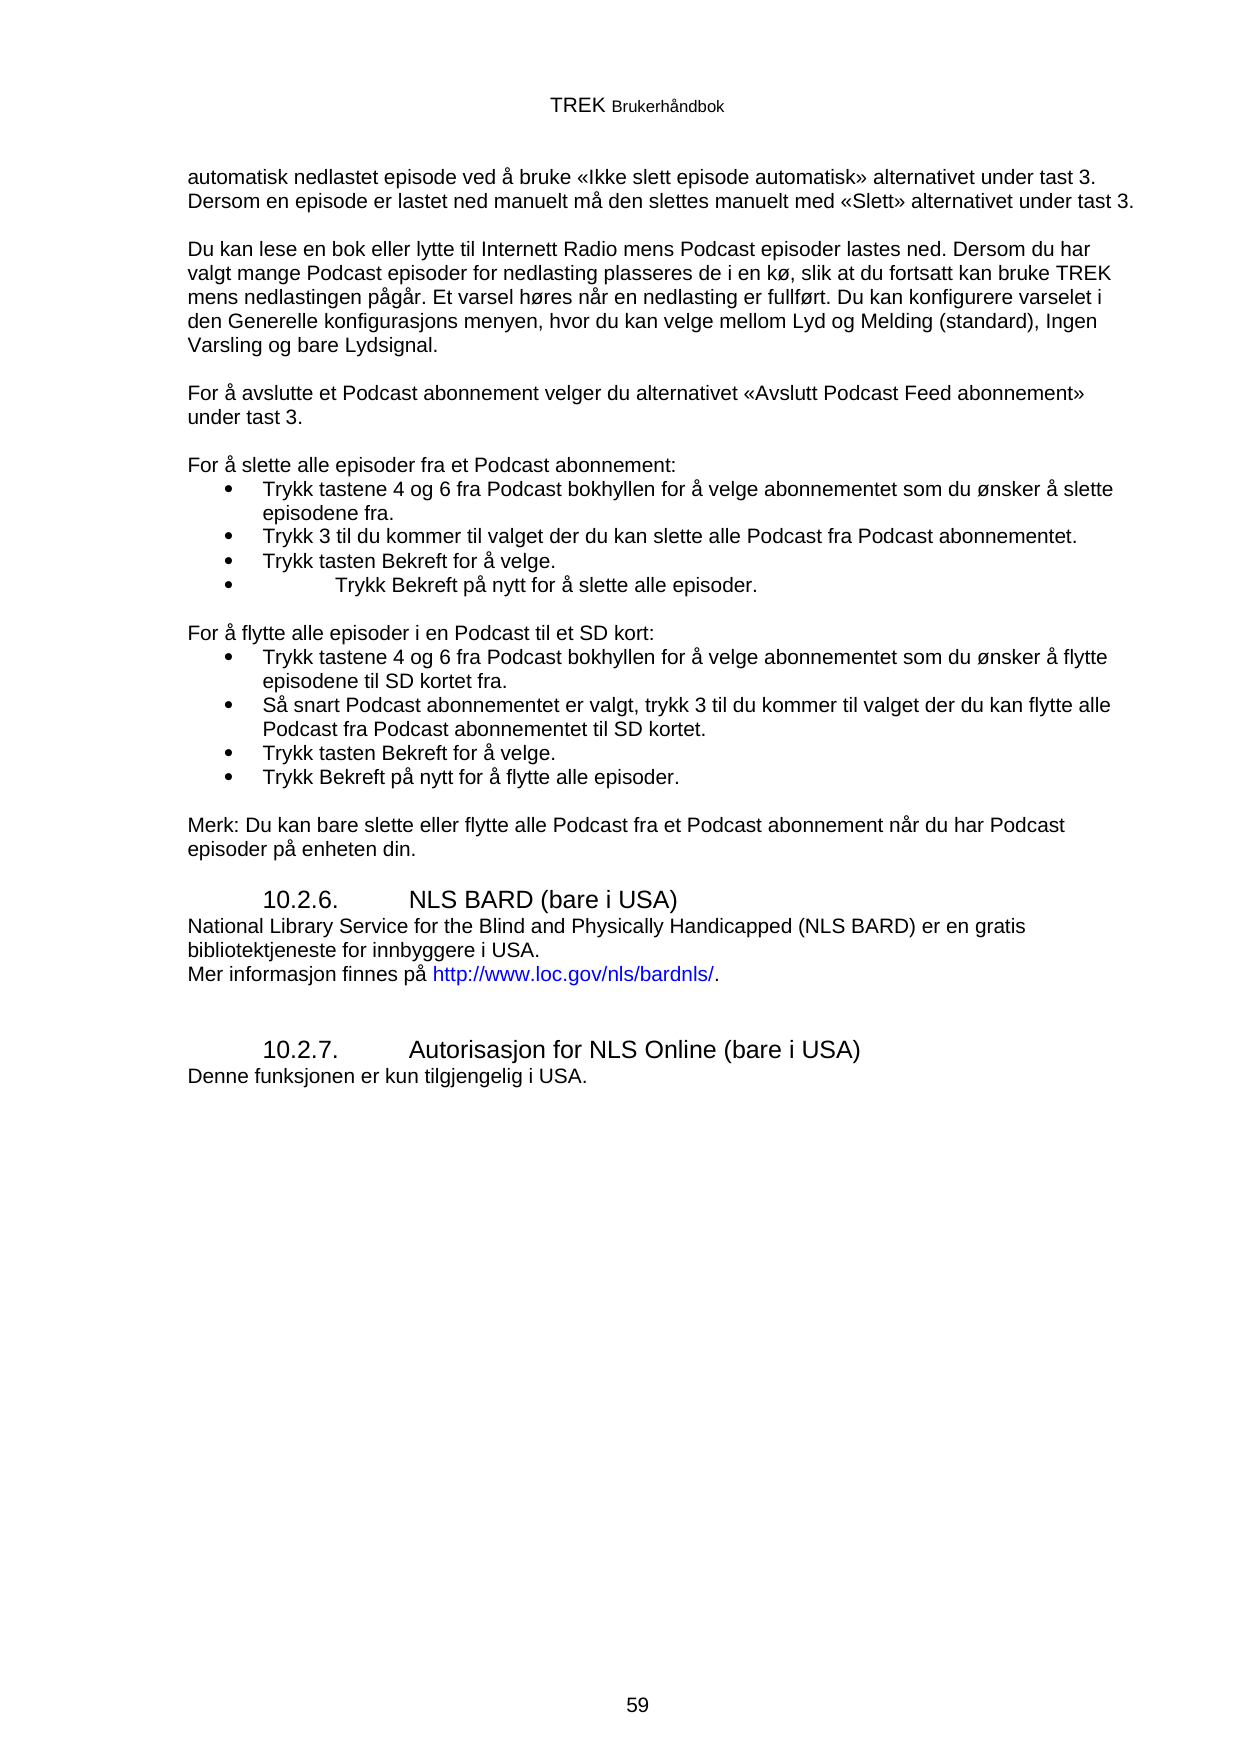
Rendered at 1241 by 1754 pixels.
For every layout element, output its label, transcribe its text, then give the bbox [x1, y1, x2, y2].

list Trykk 3 til du kommer til valget der du kan slette alle Podcast fra Podcast abonnementet. [225, 524, 1137, 548]
list Trykk tasten Bekreft for å velge. [225, 548, 1137, 572]
text For å flytte alle episoder i en Podcast til et SD kort: [187, 621, 1137, 644]
text Mer informasjon finnes på http://www.loc.gov/nls/bardnls/. [187, 962, 1137, 986]
list Trykk tastene 4 og 6 fra Podcast bokhyllen for å velge abonnementet som du ønsker å slette episodene fra. [225, 476, 1137, 524]
subtitle NLS BARD (bare i USA) [262, 886, 1137, 914]
text For å avslutte et Podcast abonnement velger du alternativet «Avslutt Podcast Feed abonnement» under tast 3. [187, 381, 1137, 428]
list Trykk Bekreft på nytt for å flytte alle episoder. [225, 764, 1137, 789]
subtitle Autorisasjon for NLS Online (bare i USA) [262, 1035, 1137, 1064]
list Trykk tasten Bekreft for å velge. [225, 741, 1137, 764]
text For å slette alle episoder fra et Podcast abonnement: [187, 452, 1137, 476]
text Du kan lese en bok eller lytte til Internett Radio mens Podcast episoder lastes ned. Dersom du har valgt mange Podcast episoder for nedlasting plasseres de i en kø, slik at du fortsatt kan bruke TREK mens nedlastingen pågår. Et varsel høres når en nedlasting er fullført. Du kan konfigurere varselet i den Generelle konfigurasjons menyen, hvor du kan velge mellom Lyd og Melding (standard), Ingen Varsling og bare Lydsignal. [187, 237, 1137, 357]
text Merk: Du kan bare slette eller flytte alle Podcast fra et Podcast abonnement når du har Podcast episoder på enheten din. [187, 813, 1137, 861]
list Trykk tastene 4 og 6 fra Podcast bokhyllen for å velge abonnementet som du ønsker å flytte episodene til SD kortet fra. [225, 644, 1137, 692]
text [187, 165, 1137, 213]
text National Library Service for the Blind and Physically Handicapped (NLS BARD) er en gratis bibliotektjeneste for innbyggere i USA. [187, 914, 1137, 962]
list Så snart Podcast abonnementet er valgt, trykk 3 til du kommer til valget der du kan flytte alle Podcast fra Podcast abonnementet til SD kortet. [225, 692, 1137, 741]
list Trykk Bekreft på nytt for å slette alle episoder. [225, 572, 1137, 597]
text Denne funksjonen er kun tilgjengelig i USA. [187, 1064, 1137, 1088]
